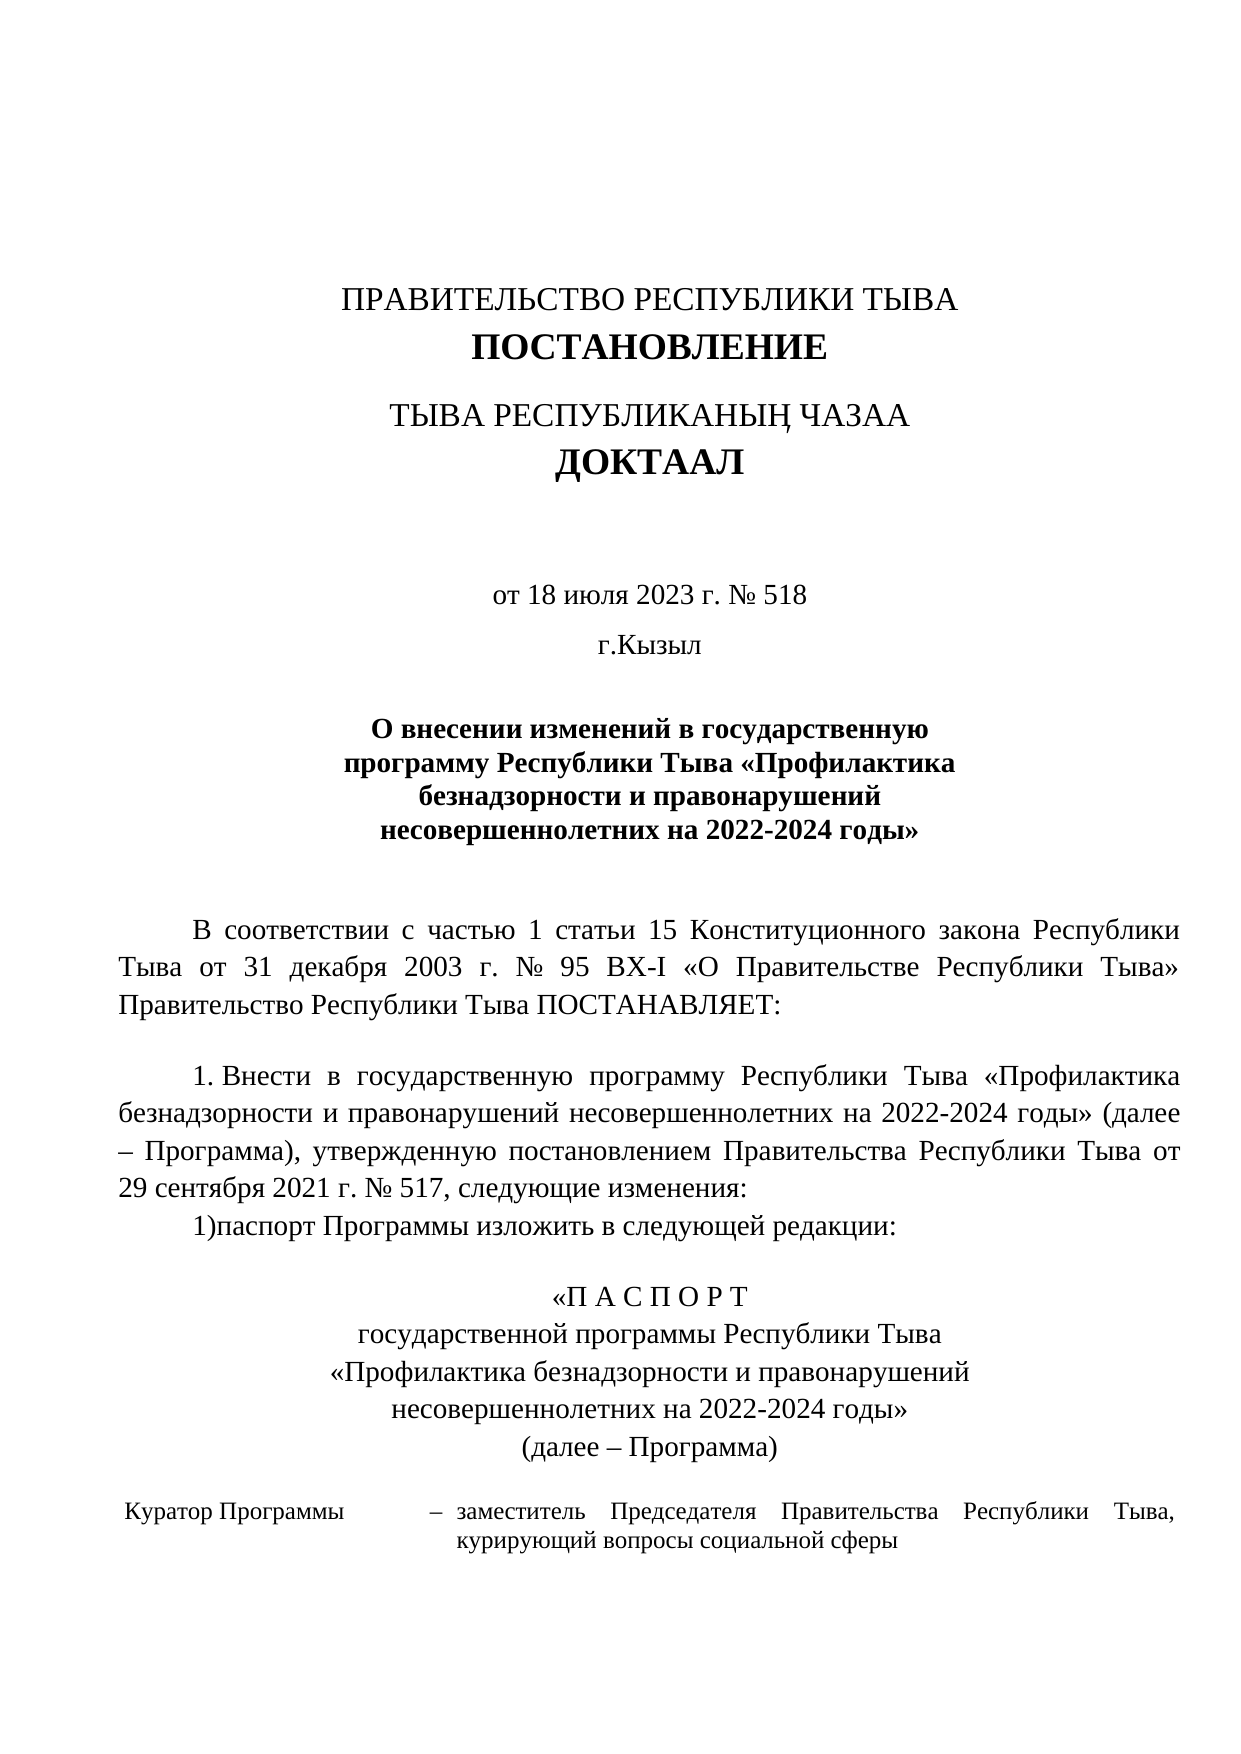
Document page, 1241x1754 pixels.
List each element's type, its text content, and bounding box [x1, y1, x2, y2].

text от 18 июля 2023 г. № 518 [118, 577, 1181, 611]
text (далее – Программа) [118, 1425, 1181, 1462]
text В соответствии с частью 1 статьи 15 Конституционного закона Республики Тыва от 31 декабря 2003 г. № 95 ВХ-I «О Правительстве Республики Тыва» Правительство Республики Тыва ПОСТАНАВЛЯЕТ: [118, 908, 1181, 1020]
text несовершеннолетних на 2022-2024 годы» [118, 812, 1181, 846]
text ТЫВА РЕСПУБЛИКАНЫӉ ЧАЗАА ДОКТААЛ [118, 395, 1181, 483]
table_header – [421, 1496, 451, 1611]
table_header Куратор Программы [118, 1496, 421, 1611]
text О внесении изменений в государственную [118, 711, 1181, 745]
list Внести в государственную программу Республики Тыва «Профилактика безнадзорности и правонарушений несовершеннолетних на 2022-2024 годы» (далее – Программа), утвержденную постановлением Правительства Республики Тыва от 29 сентября 2021 г. № 517, следующие изменения: [118, 1054, 1181, 1204]
text несовершеннолетних на 2022-2024 годы» [118, 1387, 1181, 1425]
list паспорт Программы изложить в следующей редакции: [118, 1204, 1181, 1241]
table_header заместитель Председателя Правительства Республики Тыва, курирующий вопросы социальной сферы [451, 1496, 1181, 1611]
text «П А С П О Р Т [118, 1275, 1181, 1312]
text безнадзорности и правонарушений [118, 778, 1181, 812]
text «Профилактика безнадзорности и правонарушений [118, 1350, 1181, 1387]
text государственной программы Республики Тыва [118, 1312, 1181, 1350]
text г.Кызыл [118, 627, 1181, 661]
text ПРАВИТЕЛЬСТВО РЕСПУБЛИКИ ТЫВА ПОСТАНОВЛЕНИЕ [118, 280, 1181, 368]
text программу Республики Тыва «Профилактика [118, 745, 1181, 778]
